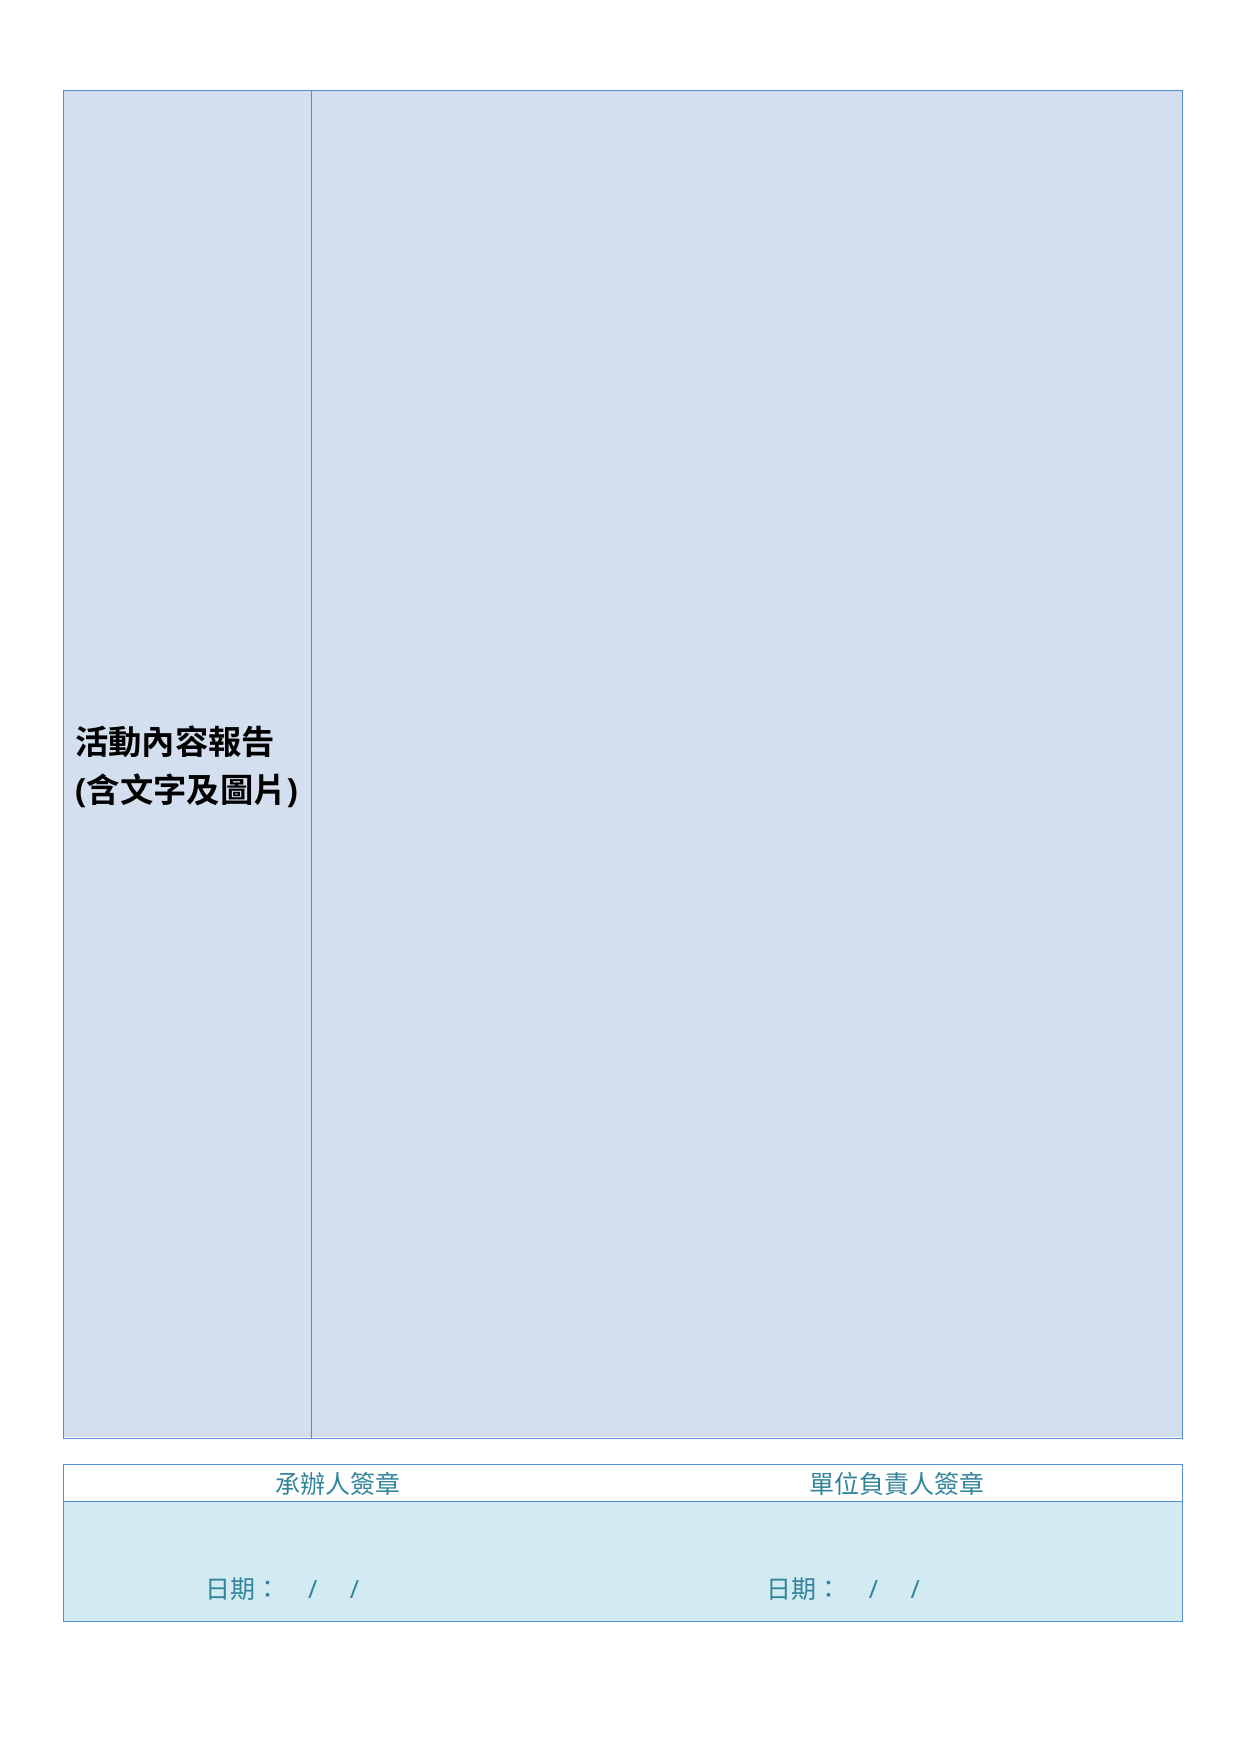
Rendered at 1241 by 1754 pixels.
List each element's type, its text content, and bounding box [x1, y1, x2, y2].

table_cell 日期： / / [64, 1502, 612, 1621]
table_header 單位負責人簽章 [612, 1465, 1182, 1501]
table_header 承辦人簽章 [64, 1465, 612, 1501]
table_cell [312, 91, 1182, 1437]
table_cell 活動內容報告 (含文字及圖片) [64, 91, 311, 1437]
table_cell 日期： / / [612, 1502, 1182, 1621]
